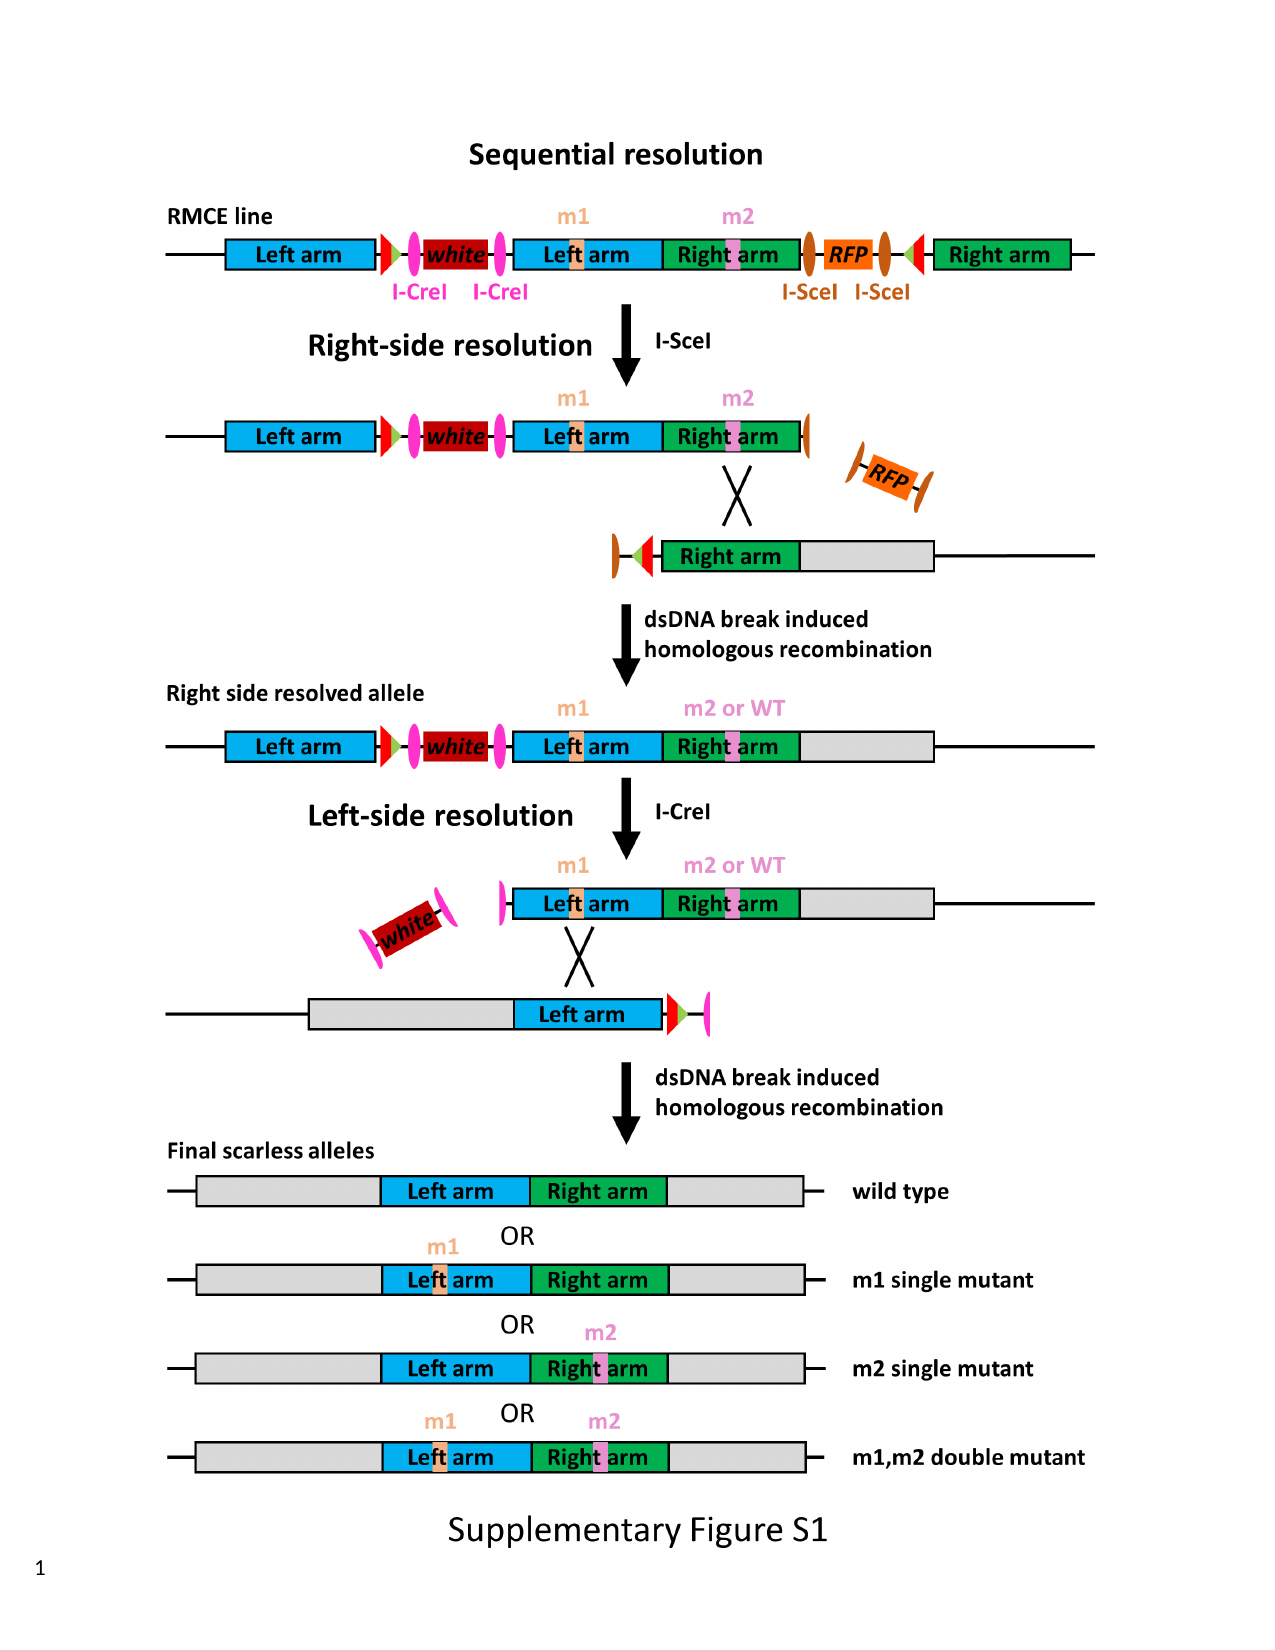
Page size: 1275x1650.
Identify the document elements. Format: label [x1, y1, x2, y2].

picture [75, 75, 1200, 1575]
